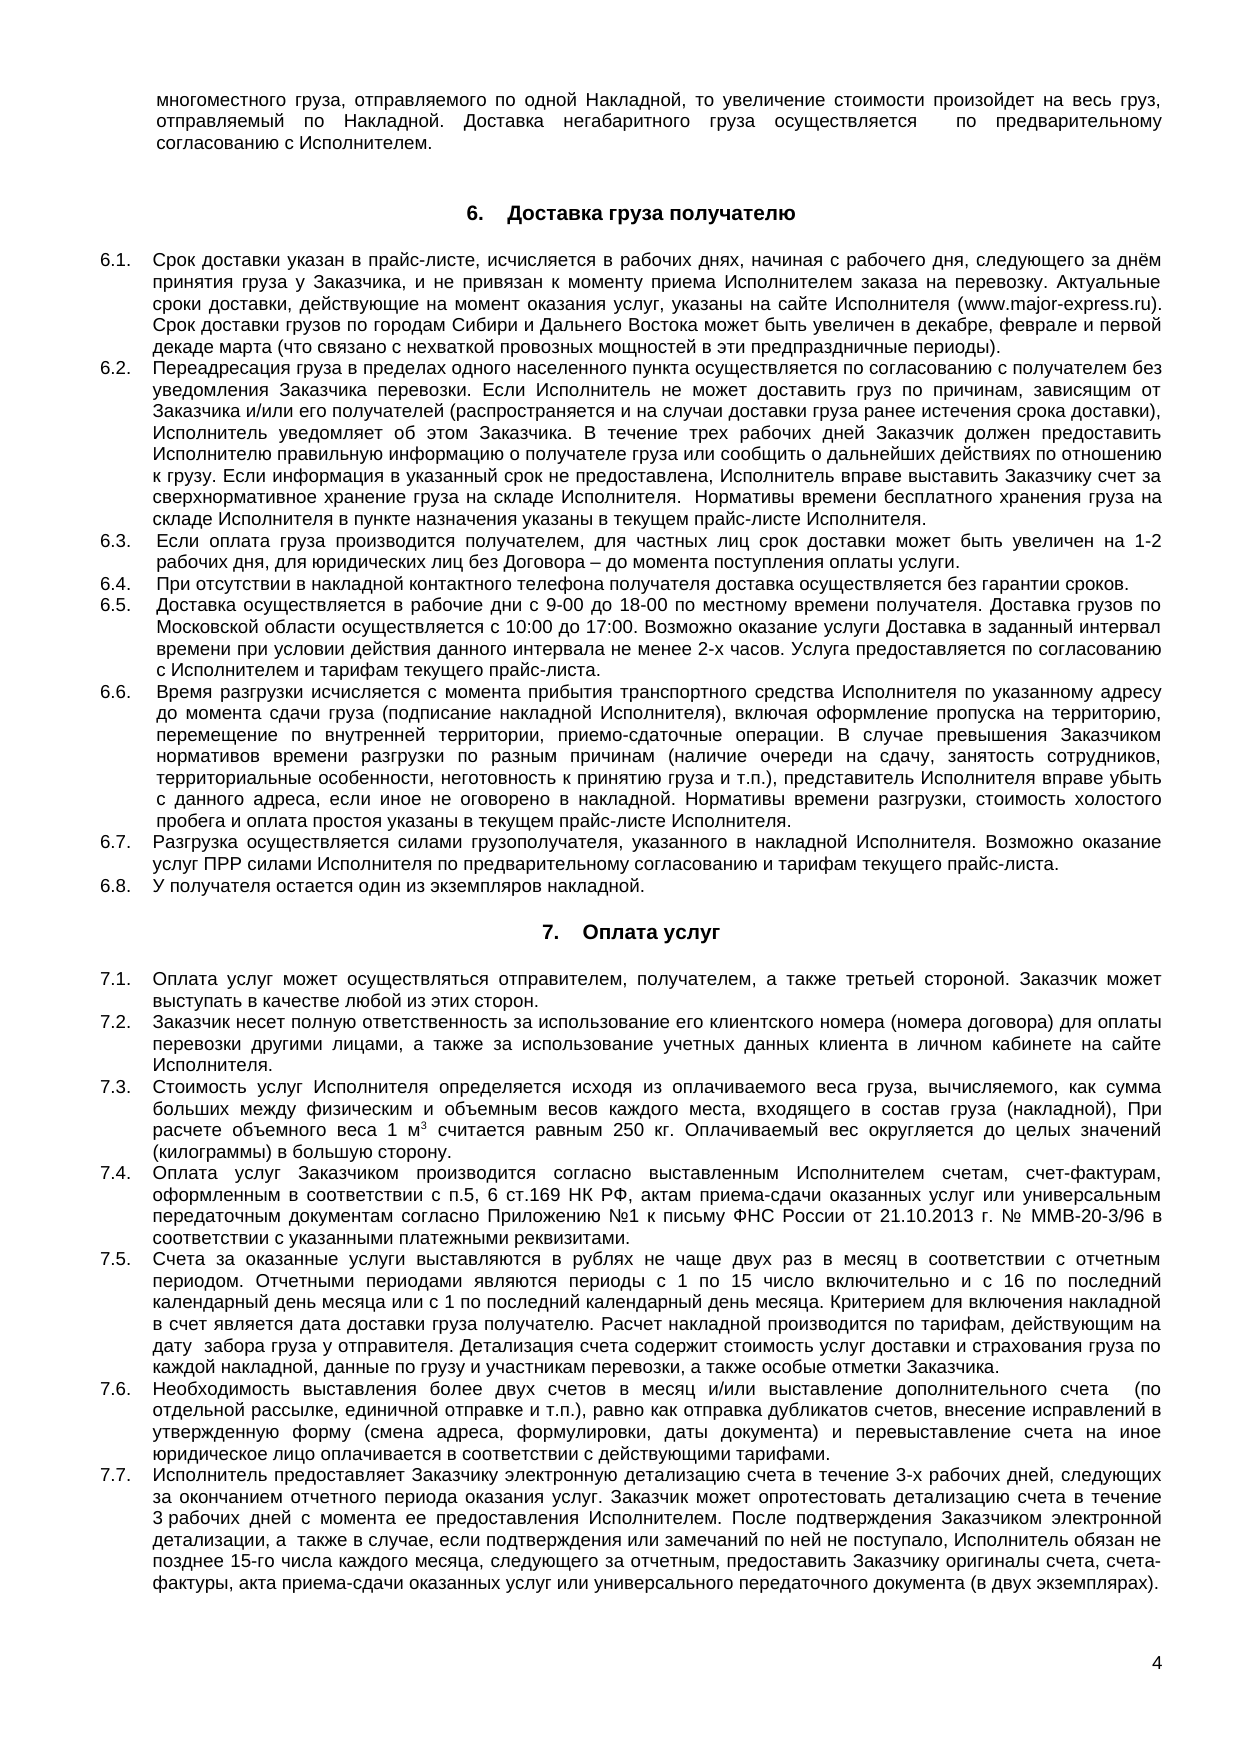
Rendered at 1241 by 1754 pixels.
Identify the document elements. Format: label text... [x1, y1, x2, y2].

list Оплата услуг Заказчиком производится согласно выставленным Исполнителем счетам, счет-фактурам, оформленным в соответствии с п.5, 6 ст.169 НК РФ, актам приема-сдачи оказанных услуг или универсальным передаточным документам согласно Приложению №1 к письму ФНС России от 21.10.2013 г. № MMB-20-3/96 в соответствии с указанными платежными реквизитами. [100, 1162, 1162, 1248]
list Счета за оказанные услуги выставляются в рублях не чаще двух раз в месяц в соответствии с отчетным периодом. Отчетными периодами являются периоды с 1 по 15 число включительно и с 16 по последний календарный день месяца или с 1 по последний календарный день месяца. Критерием для включения накладной в счет является дата доставки груза получателю. Расчет накладной производится по тарифам, действующим на дату забора груза у отправителя. Детализация счета содержит стоимость услуг доставки и страхования груза по каждой накладной, данные по грузу и участникам перевозки, а также особые отметки Заказчика. [100, 1248, 1162, 1378]
list Доставка осуществляется в рабочие дни с 9-00 до 18-00 по местному времени получателя. Доставка грузов по Московской области осуществляется с 10:00 до 17:00. Возможно оказание услуги Доставка в заданный интервал времени при условии действия данного интервала не менее 2-х часов. Услуга предоставляется по согласованию с Исполнителем и тарифам текущего прайс-листа. [100, 594, 1162, 680]
list Стоимость услуг Исполнителя определяется исходя из оплачиваемого веса груза, вычисляемого, как сумма больших между физическим и объемным весов каждого места, входящего в состав груза (накладной), При расчете объемного веса 1 м3 считается равным 250 кг. Оплачиваемый вес округляется до целых значений (килограммы) в большую сторону. [100, 1076, 1162, 1162]
list Переадресация груза в пределах одного населенного пункта осуществляется по согласованию с получателем без уведомления Заказчика перевозки. Если Исполнитель не может доставить груз по причинам, зависящим от Заказчика и/или его получателей (распространяется и на случаи доставки груза ранее истечения срока доставки), Исполнитель уведомляет об этом Заказчика. В течение трех рабочих дней Заказчик должен предоставить Исполнителю правильную информацию о получателе груза или сообщить о дальнейших действиях по отношению к грузу. Если информация в указанный срок не предоставлена, Исполнитель вправе выставить Заказчику счет за сверхнормативное хранение груза на складе Исполнителя. Нормативы времени бесплатного хранения груза на складе Исполнителя в пункте назначения указаны в текущем прайс-листе Исполнителя. [100, 357, 1162, 529]
list Доставка груза получателю [100, 201, 1162, 225]
list У получателя остается один из экземпляров накладной. [100, 874, 1162, 896]
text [156, 89, 1162, 153]
list Исполнитель предоставляет Заказчику электронную детализацию счета в течение 3-х рабочих дней, следующих за окончанием отчетного периода оказания услуг. Заказчик может опротестовать детализацию счета в течение 3 рабочих дней с момента ее предоставления Исполнителем. После подтверждения Заказчиком электронной детализации, а также в случае, если подтверждения или замечаний по ней не поступало, Исполнитель обязан не позднее 15-го числа каждого месяца, следующего за отчетным, предоставить Заказчику оригиналы счета, счета-фактуры, акта приема-сдачи оказанных услуг или универсального передаточного документа (в двух экземплярах). [100, 1464, 1162, 1593]
list Если оплата груза производится получателем, для частных лиц срок доставки может быть увеличен на 1-2 рабочих дня, для юридических лиц без Договора – до момента поступления оплаты услуги. [100, 529, 1162, 573]
list Заказчик несет полную ответственность за использование его клиентского номера (номера договора) для оплаты перевозки другими лицами, а также за использование учетных данных клиента в личном кабинете на сайте Исполнителя. [100, 1011, 1162, 1076]
list Разгрузка осуществляется силами грузополучателя, указанного в накладной Исполнителя. Возможно оказание услуг ПРР силами Исполнителя по предварительному согласованию и тарифам текущего прайс-листа. [100, 831, 1162, 874]
list При отсутствии в накладной контактного телефона получателя доставка осуществляется без гарантии сроков. [100, 573, 1162, 594]
list Время разгрузки исчисляется с момента прибытия транспортного средства Исполнителя по указанному адресу до момента сдачи груза (подписание накладной Исполнителя), включая оформление пропуска на территорию, перемещение по внутренней территории, приемо-сдаточные операции. В случае превышения Заказчиком нормативов времени разгрузки по разным причинам (наличие очереди на сдачу, занятость сотрудников, территориальные особенности, неготовность к принятию груза и т.п.), представитель Исполнителя вправе убыть с данного адреса, если иное не оговорено в накладной. Нормативы времени разгрузки, стоимость холостого пробега и оплата простоя указаны в текущем прайс-листе Исполнителя. [100, 680, 1162, 831]
list Необходимость выставления более двух счетов в месяц и/или выставление дополнительного счета (по отдельной рассылке, единичной отправке и т.п.), равно как отправка дубликатов счетов, внесение исправлений в утвержденную форму (смена адреса, формулировки, даты документа) и перевыставление счета на иное юридическое лицо оплачивается в соответствии с действующими тарифами. [100, 1378, 1162, 1464]
list Оплата услуг [100, 920, 1162, 944]
list Срок доставки указан в прайс-листе, исчисляется в рабочих днях, начиная с рабочего дня, следующего за днём принятия груза у Заказчика, и не привязан к моменту приема Исполнителем заказа на перевозку. Актуальные сроки доставки, действующие на момент оказания услуг, указаны на сайте Исполнителя (www.major-express.ru). Срок доставки грузов по городам Сибири и Дальнего Востока может быть увеличен в декабре, феврале и первой декаде марта (что связано с нехваткой провозных мощностей в эти предпраздничные периоды). [100, 249, 1162, 357]
list Оплата услуг может осуществляться отправителем, получателем, а также третьей стороной. Заказчик может выступать в качестве любой из этих сторон. [100, 968, 1162, 1011]
